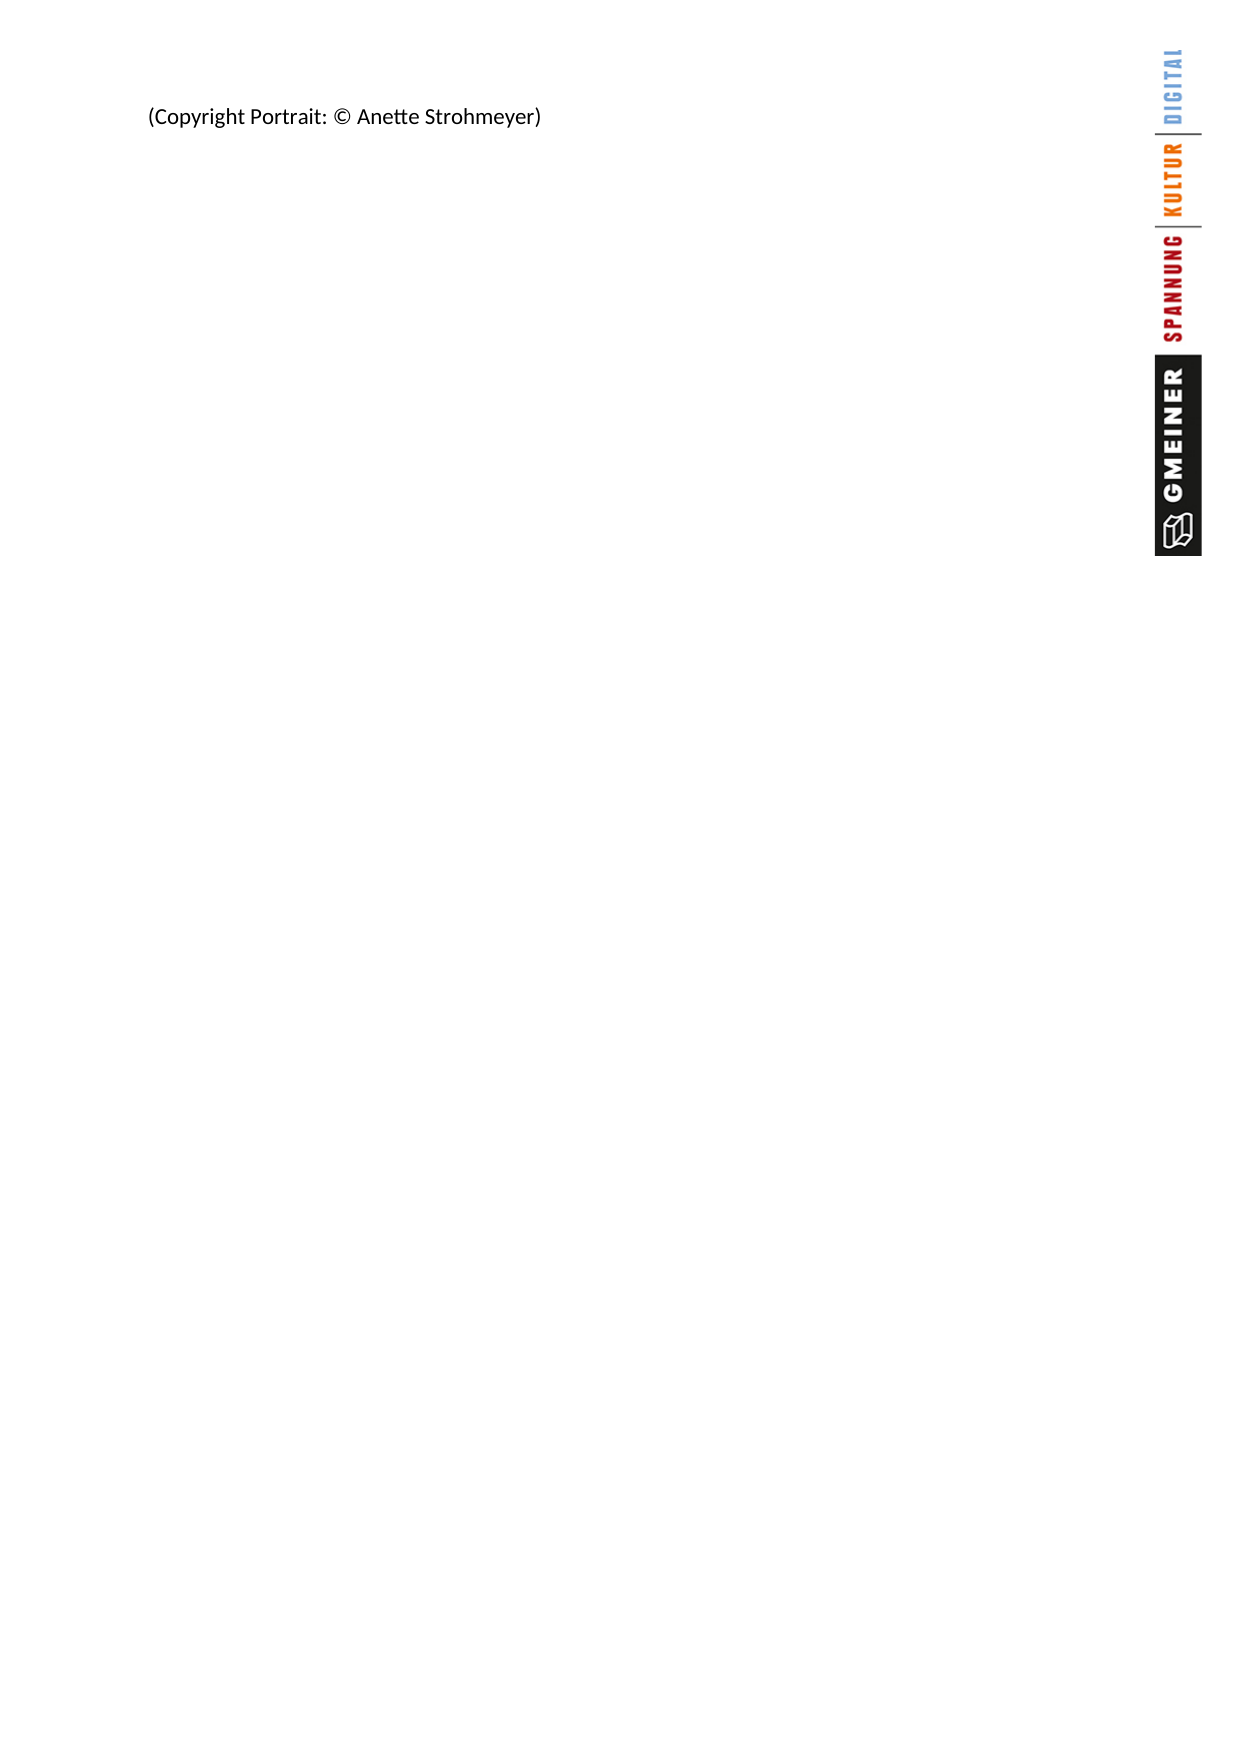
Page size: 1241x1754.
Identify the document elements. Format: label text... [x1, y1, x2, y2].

picture [1154, 50, 1202, 556]
text (Copyright Portrait: © Anette Strohmeyer) [148, 102, 1004, 131]
